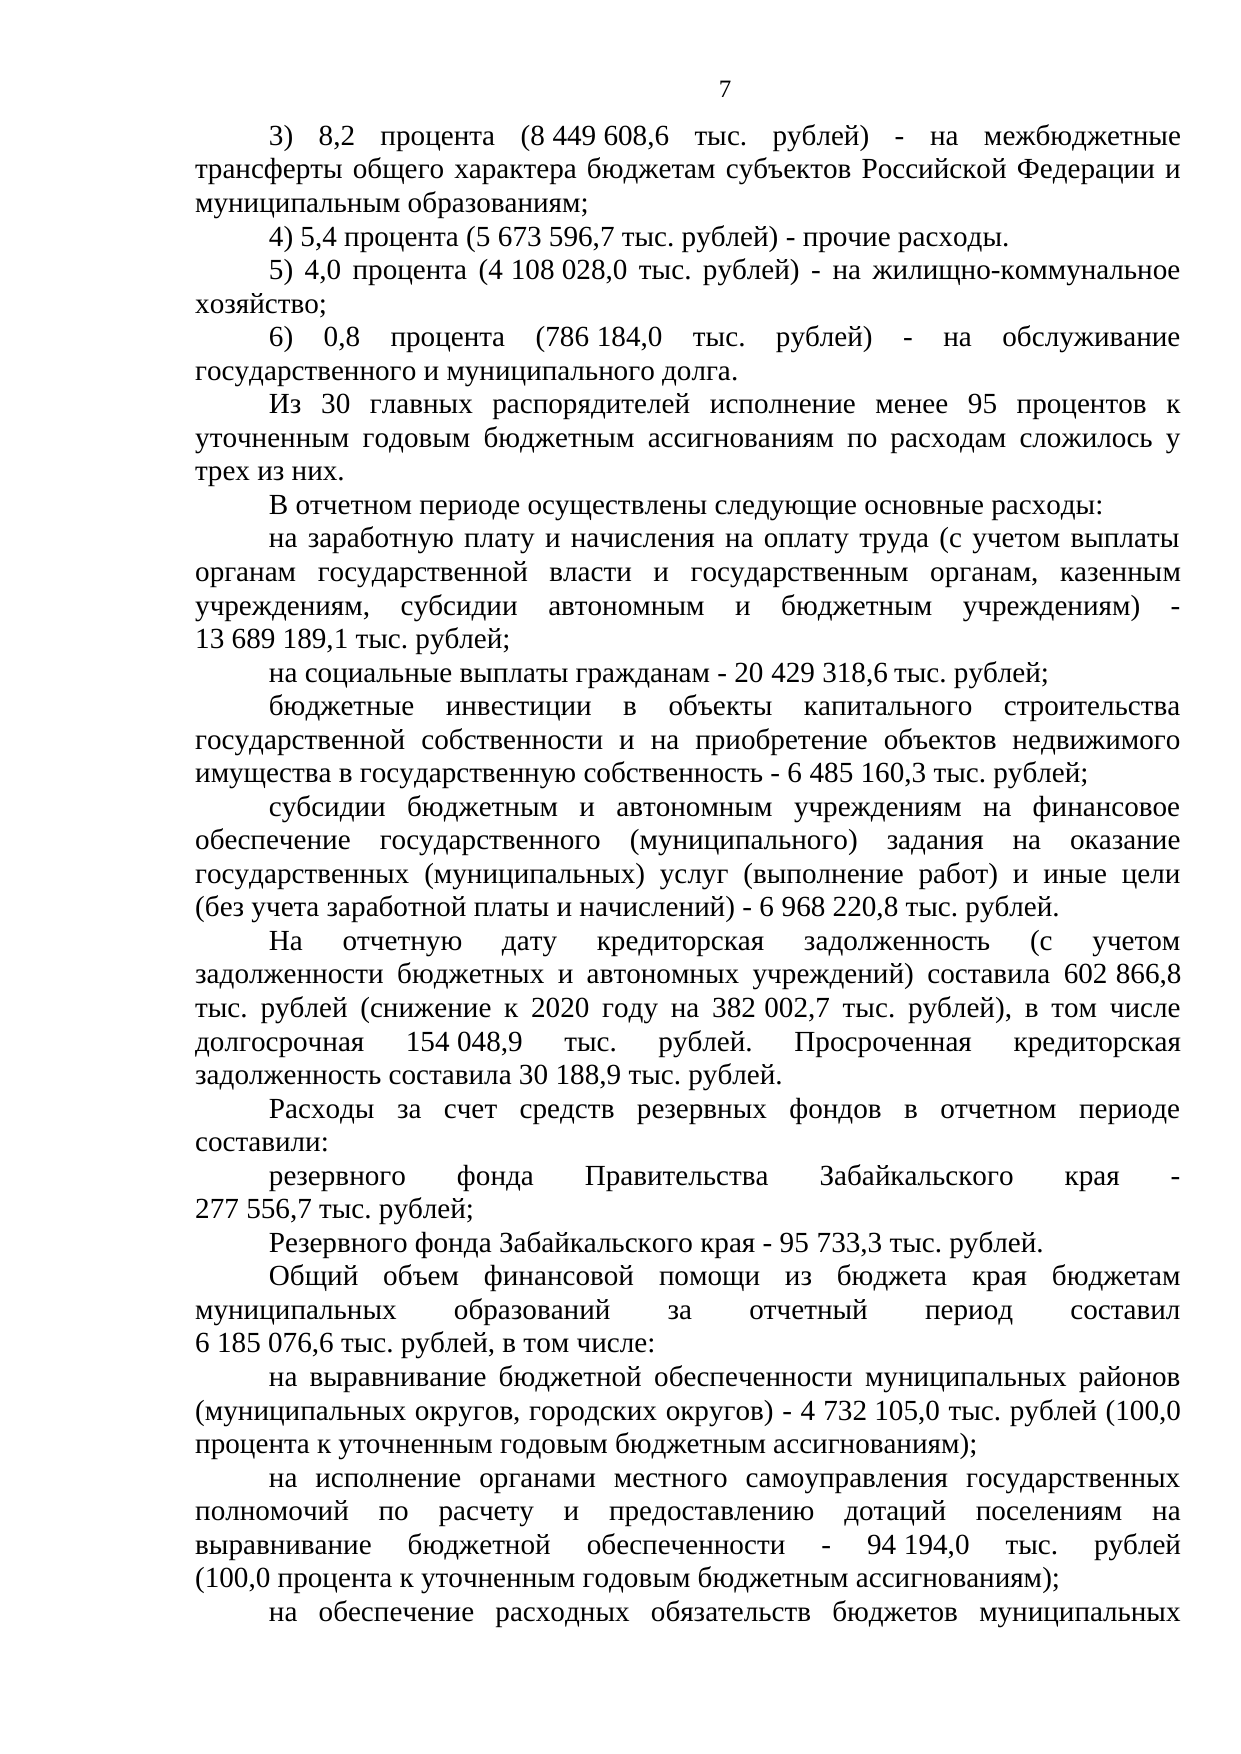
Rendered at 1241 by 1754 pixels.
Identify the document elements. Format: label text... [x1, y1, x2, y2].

text Расходы за счет средств резервных фондов в отчетном периоде составили: [195, 1091, 1181, 1158]
text 5) 4,0 процента (4 108 028,0 тыс. рублей) - на жилищно-коммунальное хозяйство; [195, 252, 1181, 319]
text на заработную плату и начисления на оплату труда (с учетом выплаты органам государственной власти и государственным органам, казенным учреждениям, субсидии автономным и бюджетным учреждениям) - 13 689 189,1 тыс. рублей; [195, 521, 1181, 655]
text 4) 5,4 процента (5 673 596,7 тыс. рублей) - прочие расходы. [195, 219, 1181, 252]
text резервного фонда Правительства Забайкальского края - 277 556,7 тыс. рублей; [195, 1158, 1181, 1225]
text бюджетные инвестиции в объекты капитального строительства государственной собственности и на приобретение объектов недвижимого имущества в государственную собственность - 6 485 160,3 тыс. рублей; [195, 688, 1181, 789]
text на исполнение органами местного самоуправления государственных полномочий по расчету и предоставлению дотаций поселениям на выравнивание бюджетной обеспеченности - 94 194,0 тыс. рублей (100,0 процента к уточненным годовым бюджетным ассигнованиям); [195, 1460, 1181, 1594]
text Из 30 главных распорядителей исполнение менее 95 процентов к уточненным годовым бюджетным ассигнованиям по расходам сложилось у трех из них. [195, 386, 1181, 487]
text 3) 8,2 процента (8 449 608,6 тыс. рублей) - на межбюджетные трансферты общего характера бюджетам субъектов Российской Федерации и муниципальным образованиям; [195, 118, 1181, 219]
text субсидии бюджетным и автономным учреждениям на финансовое обеспечение государственного (муниципального) задания на оказание государственных (муниципальных) услуг (выполнение работ) и иные цели (без учета заработной платы и начислений) - 6 968 220,8 тыс. рублей. [195, 789, 1181, 923]
text Общий объем финансовой помощи из бюджета края бюджетам муниципальных образований за отчетный период составил 6 185 076,6 тыс. рублей, в том числе: [195, 1258, 1181, 1359]
text В отчетном периоде осуществлены следующие основные расходы: [195, 487, 1181, 521]
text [195, 1594, 1181, 1627]
text На отчетную дату кредиторская задолженность (с учетом задолженности бюджетных и автономных учреждений) составила 602 866,8 тыс. рублей (снижение к 2020 году на 382 002,7 тыс. рублей), в том числе долгосрочная 154 048,9 тыс. рублей. Просроченная кредиторская задолженность составила 30 188,9 тыс. рублей. [195, 923, 1181, 1091]
text 6) 0,8 процента (786 184,0 тыс. рублей) - на обслуживание государственного и муниципального долга. [195, 319, 1181, 386]
text Резервного фонда Забайкальского края - 95 733,3 тыс. рублей. [195, 1225, 1181, 1258]
text на социальные выплаты гражданам - 20 429 318,6 тыс. рублей; [195, 655, 1181, 688]
text на выравнивание бюджетной обеспеченности муниципальных районов (муниципальных округов, городских округов) - 4 732 105,0 тыс. рублей (100,0 процента к уточненным годовым бюджетным ассигнованиям); [195, 1359, 1181, 1460]
